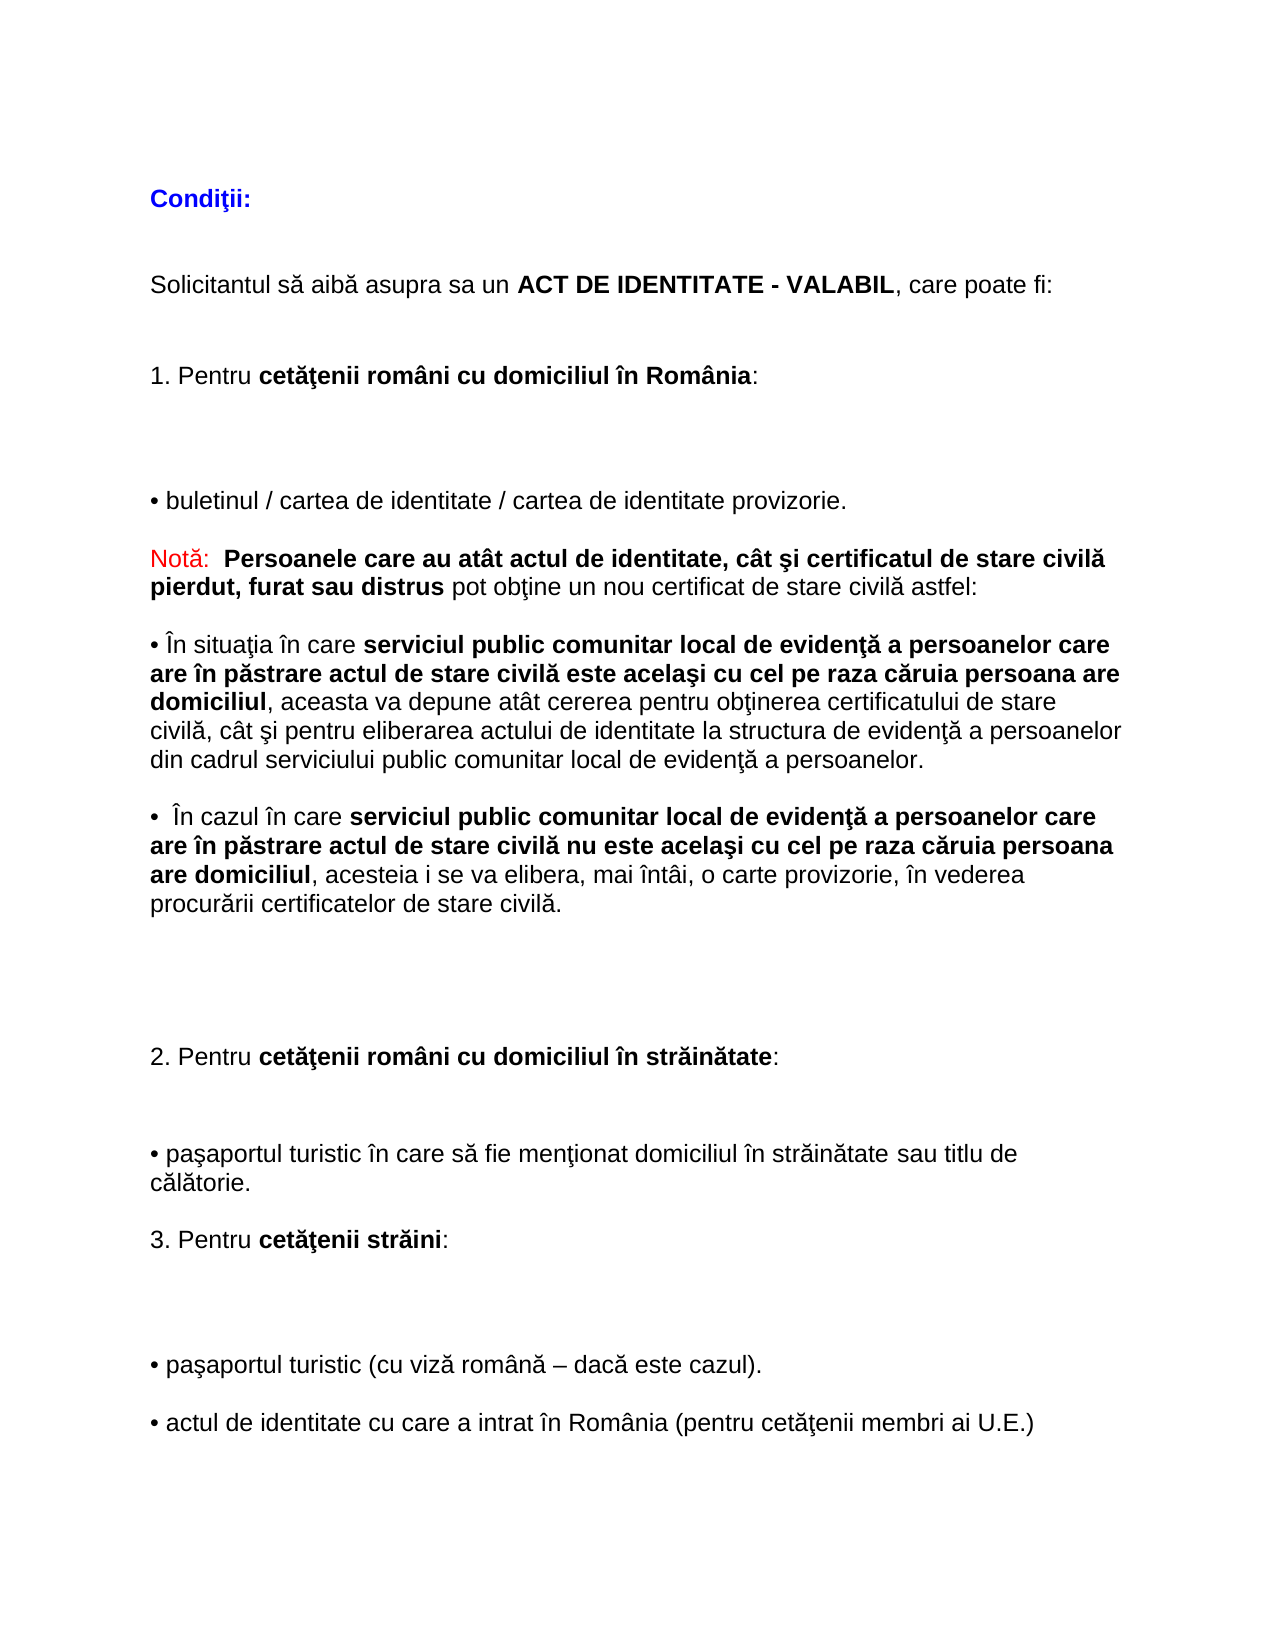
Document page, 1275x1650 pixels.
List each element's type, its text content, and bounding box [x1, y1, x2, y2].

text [150, 150, 1125, 213]
text 2. Pentru cetăţenii români cu domiciliul în străinătate: [150, 1013, 1125, 1071]
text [150, 1350, 1125, 1465]
text Solicitantul să aibă asupra sa un ACT DE IDENTITATE - VALABIL, care poate fi: [150, 269, 1125, 327]
text 1. Pentru cetăţenii români cu domiciliul în România: [150, 361, 1125, 418]
text • buletinul / cartea de identitate / cartea de identitate provizorie. Notă: Persoanele care au atât actul de identitate, cât şi certificatul de stare civilă pierdut, furat sau distrus pot obţine un nou certificat de stare civilă astfel: • În situaţia în care serviciul public comunitar local de evidenţă a persoanelor care are în păstrare actul de stare civilă este acelaşi cu cel pe raza căruia persoana are domiciliul, aceasta va depune atât cererea pentru obţinerea certificatului de stare civilă, cât şi pentru eliberarea actului de identitate la structura de evidenţă a persoanelor din cadrul serviciului public comunitar local de evidenţă a persoanelor. • În cazul în care serviciul public comunitar local de evidenţă a persoanelor care are în păstrare actul de stare civilă nu este acelaşi cu cel pe raza căruia persoana are domiciliul, acesteia i se va elibera, mai întâi, o carte provizorie, în vederea procurării certificatelor de stare civilă. [150, 486, 1125, 945]
text • paşaportul turistic în care să fie menţionat domiciliul în străinătate sau titlu de călătorie. 3. Pentru cetăţenii străini: [150, 1139, 1125, 1282]
